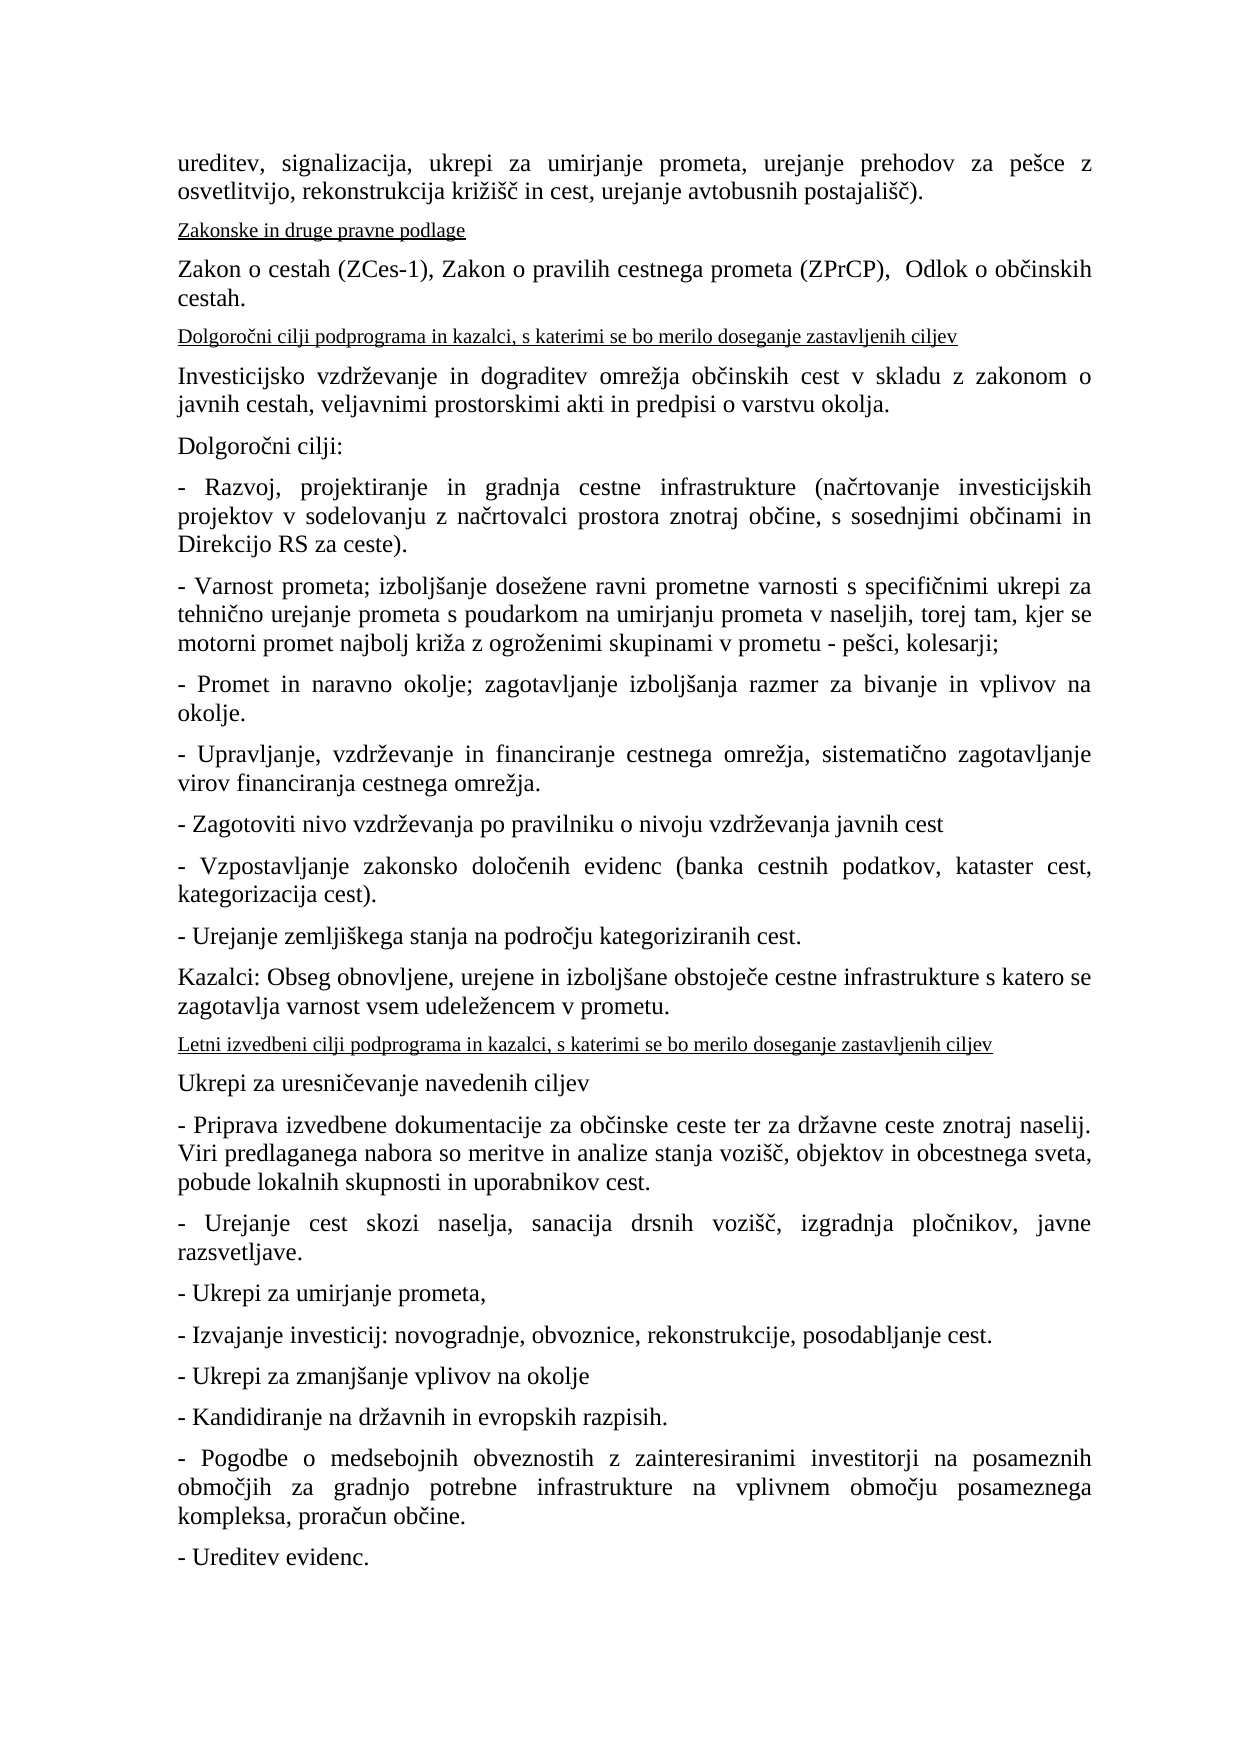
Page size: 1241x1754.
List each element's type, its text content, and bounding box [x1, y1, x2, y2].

subtitle Dolgoročni cilji podprograma in kazalci, s katerimi se bo merilo doseganje zastavljenih ciljev [177, 324, 1093, 348]
subtitle Zakonske in druge pravne podlage [177, 218, 1093, 242]
text - Varnost prometa; izboljšanje dosežene ravni prometne varnosti s specifičnimi ukrepi za tehnično urejanje prometa s poudarkom na umirjanju prometa v naseljih, torej tam, kjer se motorni promet najbolj križa z ogroženimi skupinami v prometu - pešci, kolesarji; [177, 571, 1093, 657]
text Dolgoročni cilji: [177, 431, 1093, 459]
text Investicijsko vzdrževanje in dograditev omrežja občinskih cest v skladu z zakonom o javnih cestah, veljavnimi prostorskimi akti in predpisi o varstvu okolja. [177, 361, 1093, 418]
text - Urejanje zemljiškega stanja na področju kategoriziranih cest. [177, 921, 1093, 949]
text - Ukrepi za zmanjšanje vplivov na okolje [177, 1361, 1093, 1390]
text - Izvajanje investicij: novogradnje, obvoznice, rekonstrukcije, posodabljanje cest. [177, 1320, 1093, 1348]
text - Ureditev evidenc. [177, 1542, 1093, 1571]
text - Kandidiranje na državnih in evropskih razpisih. [177, 1402, 1093, 1431]
subtitle Letni izvedbeni cilji podprograma in kazalci, s katerimi se bo merilo doseganje zastavljenih ciljev [177, 1032, 1093, 1056]
text - Razvoj, projektiranje in gradnja cestne infrastrukture (načrtovanje investicijskih projektov v sodelovanju z načrtovalci prostora znotraj občine, s sosednjimi občinami in Direkcijo RS za ceste). [177, 472, 1093, 558]
text Kazalci: Obseg obnovljene, urejene in izboljšane obstoječe cestne infrastrukture s katero se zagotavlja varnost vsem udeležencem v prometu. [177, 962, 1093, 1019]
text - Promet in naravno okolje; zagotavljanje izboljšanja razmer za bivanje in vplivov na okolje. [177, 669, 1093, 727]
text - Urejanje cest skozi naselja, sanacija drsnih vozišč, izgradnja pločnikov, javne razsvetljave. [177, 1208, 1093, 1266]
text - Priprava izvedbene dokumentacije za občinske ceste ter za državne ceste znotraj naselij. Viri predlaganega nabora so meritve in analize stanja vozišč, objektov in obcestnega sveta, pobude lokalnih skupnosti in uporabnikov cest. [177, 1110, 1093, 1196]
text - Upravljanje, vzdrževanje in financiranje cestnega omrežja, sistematično zagotavljanje virov financiranja cestnega omrežja. [177, 739, 1093, 797]
text Ukrepi za uresničevanje navedenih ciljev [177, 1068, 1093, 1097]
text - Vzpostavljanje zakonsko določenih evidenc (banka cestnih podatkov, kataster cest, kategorizacija cest). [177, 851, 1093, 908]
text - Pogodbe o medsebojnih obveznostih z zainteresiranimi investitorji na posameznih območjih za gradnjo potrebne infrastrukture na vplivnem območju posameznega kompleksa, proračun občine. [177, 1443, 1093, 1530]
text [177, 148, 1093, 205]
text - Ukrepi za umirjanje prometa, [177, 1278, 1093, 1307]
text - Zagotoviti nivo vzdrževanja po pravilniku o nivoju vzdrževanja javnih cest [177, 809, 1093, 838]
text Zakon o cestah (ZCes-1), Zakon o pravilih cestnega prometa (ZPrCP), Odlok o občinskih cestah. [177, 254, 1093, 312]
